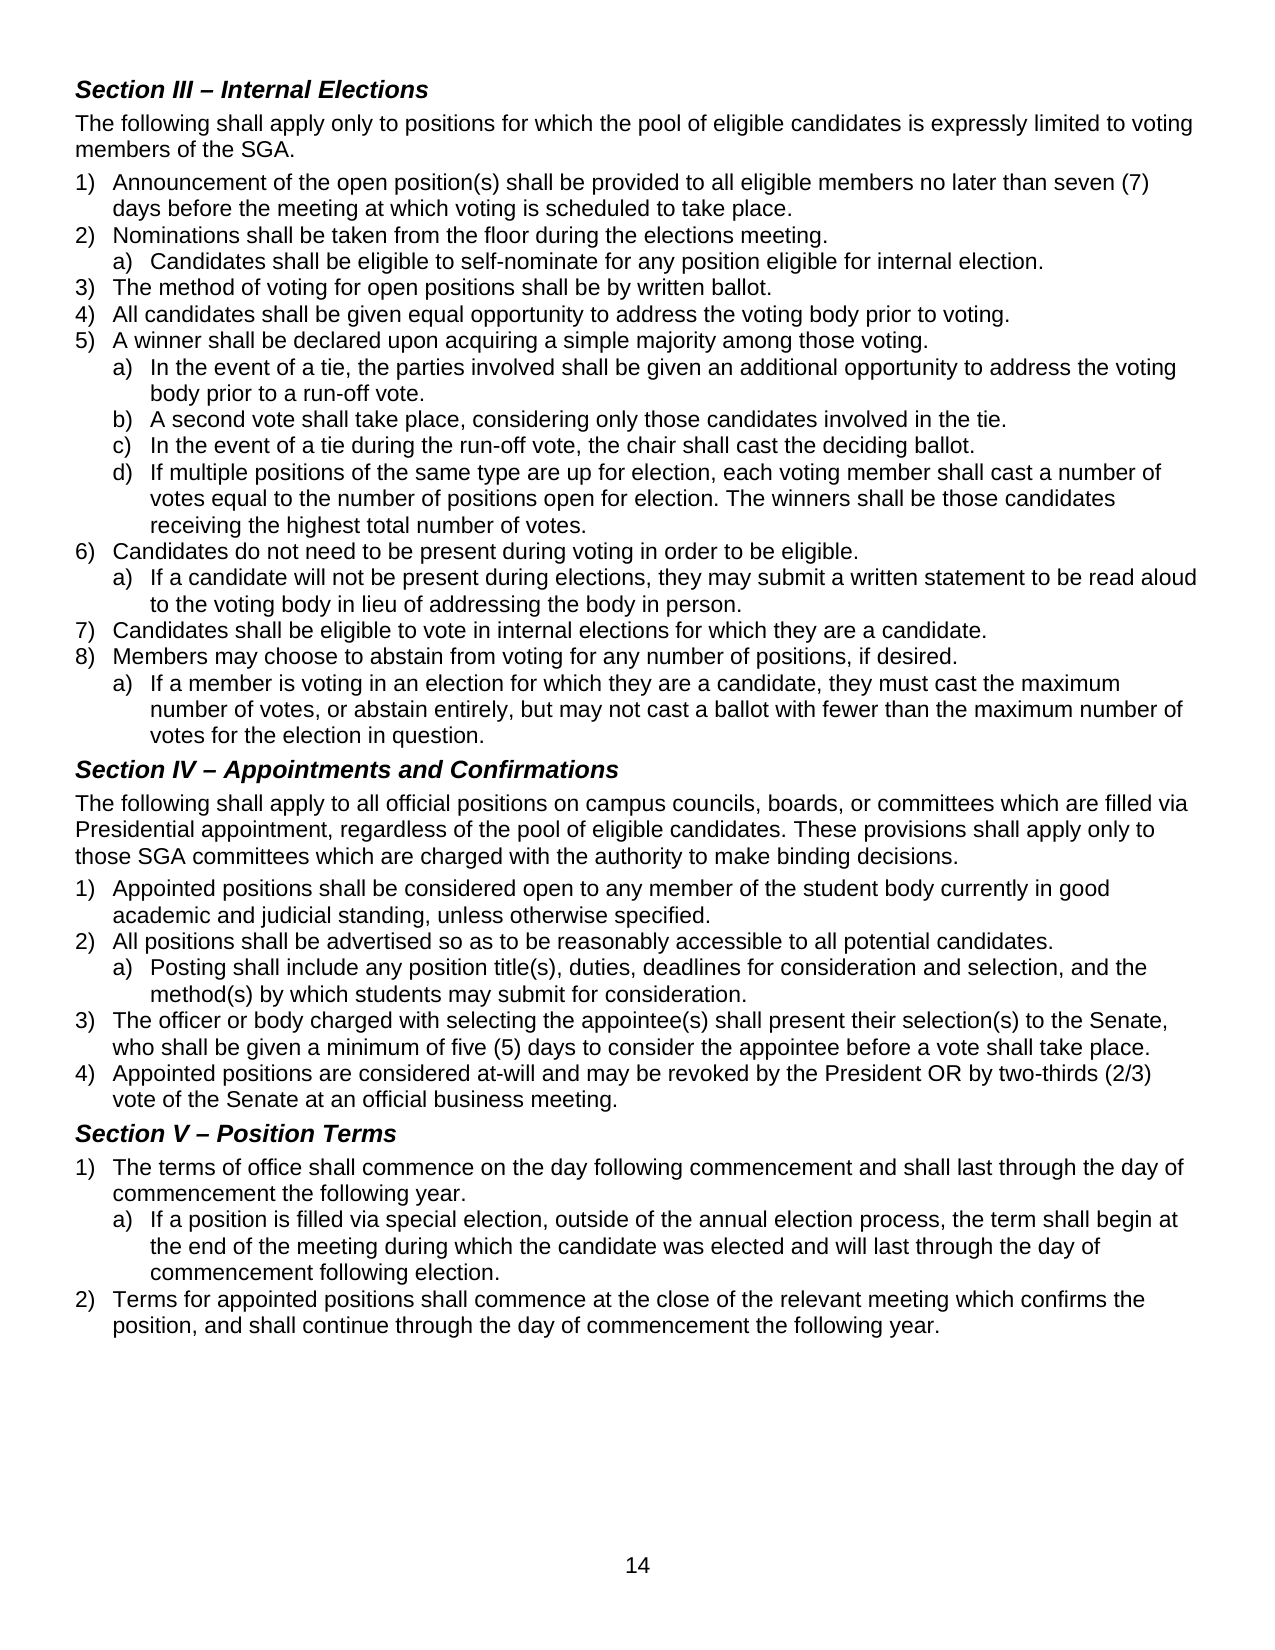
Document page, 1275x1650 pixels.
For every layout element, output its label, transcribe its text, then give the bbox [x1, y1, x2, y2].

list Announcement of the open position(s) shall be provided to all eligible members no later than seven (7) days before the meeting at which voting is scheduled to take place. [75, 169, 1200, 222]
list Appointed positions shall be considered open to any member of the student body currently in good academic and judicial standing, unless otherwise specified. [75, 875, 1200, 928]
list In the event of a tie, the parties involved shall be given an additional opportunity to address the voting body prior to a run-off vote. [112, 353, 1200, 406]
text The following shall apply only to positions for which the pool of eligible candidates is expressly limited to voting members of the SGA. [75, 110, 1200, 163]
list A second vote shall take place, considering only those candidates involved in the tie. [112, 406, 1200, 432]
list All candidates shall be given equal opportunity to address the voting body prior to voting. [75, 301, 1200, 327]
list Candidates do not need to be present during voting in order to be eligible. [75, 538, 1200, 564]
list If a candidate will not be present during elections, they may submit a written statement to be read aloud to the voting body in lieu of addressing the body in person. [112, 564, 1200, 617]
list The officer or body charged with selecting the appointee(s) shall present their selection(s) to the Senate, who shall be given a minimum of five (5) days to consider the appointee before a vote shall take place. [75, 1007, 1200, 1060]
subtitle Section III – Internal Elections [75, 75, 1200, 104]
list A winner shall be declared upon acquiring a simple majority among those voting. [75, 327, 1200, 353]
list Nominations shall be taken from the floor during the elections meeting. [75, 222, 1200, 248]
list Candidates shall be eligible to self-nominate for any position eligible for internal election. [112, 248, 1200, 274]
list If multiple positions of the same type are up for election, each voting member shall cast a number of votes equal to the number of positions open for election. The winners shall be those candidates receiving the highest total number of votes. [112, 459, 1200, 538]
subtitle Section V – Position Terms [75, 1119, 1200, 1147]
list Terms for appointed positions shall commence at the close of the relevant meeting which confirms the position, and shall continue through the day of commencement the following year. [75, 1286, 1200, 1338]
list If a member is voting in an election for which they are a candidate, they must cast the maximum number of votes, or abstain entirely, but may not cast a ballot with fewer than the maximum number of votes for the election in question. [112, 670, 1200, 749]
subtitle Section IV – Appointments and Confirmations [75, 755, 1200, 784]
list The terms of office shall commence on the day following commencement and shall last through the day of commencement the following year. [75, 1154, 1200, 1206]
list In the event of a tie during the run-off vote, the chair shall cast the deciding ballot. [112, 432, 1200, 459]
list Posting shall include any position title(s), duties, deadlines for consideration and selection, and the method(s) by which students may submit for consideration. [112, 954, 1200, 1007]
text The following shall apply to all official positions on campus councils, boards, or committees which are filled via Presidential appointment, regardless of the pool of eligible candidates. These provisions shall apply only to those SGA committees which are charged with the authority to make binding decisions. [75, 790, 1200, 869]
list Appointed positions are considered at-will and may be revoked by the President OR by two-thirds (2/3) vote of the Senate at an official business meeting. [75, 1060, 1200, 1112]
list Members may choose to abstain from voting for any number of positions, if desired. [75, 643, 1200, 670]
list If a position is filled via special election, outside of the annual election process, the term shall begin at the end of the meeting during which the candidate was elected and will last through the day of commencement following election. [112, 1206, 1200, 1286]
list All positions shall be advertised so as to be reasonably accessible to all potential candidates. [75, 928, 1200, 954]
list Candidates shall be eligible to vote in internal elections for which they are a candidate. [75, 617, 1200, 643]
list The method of voting for open positions shall be by written ballot. [75, 274, 1200, 301]
